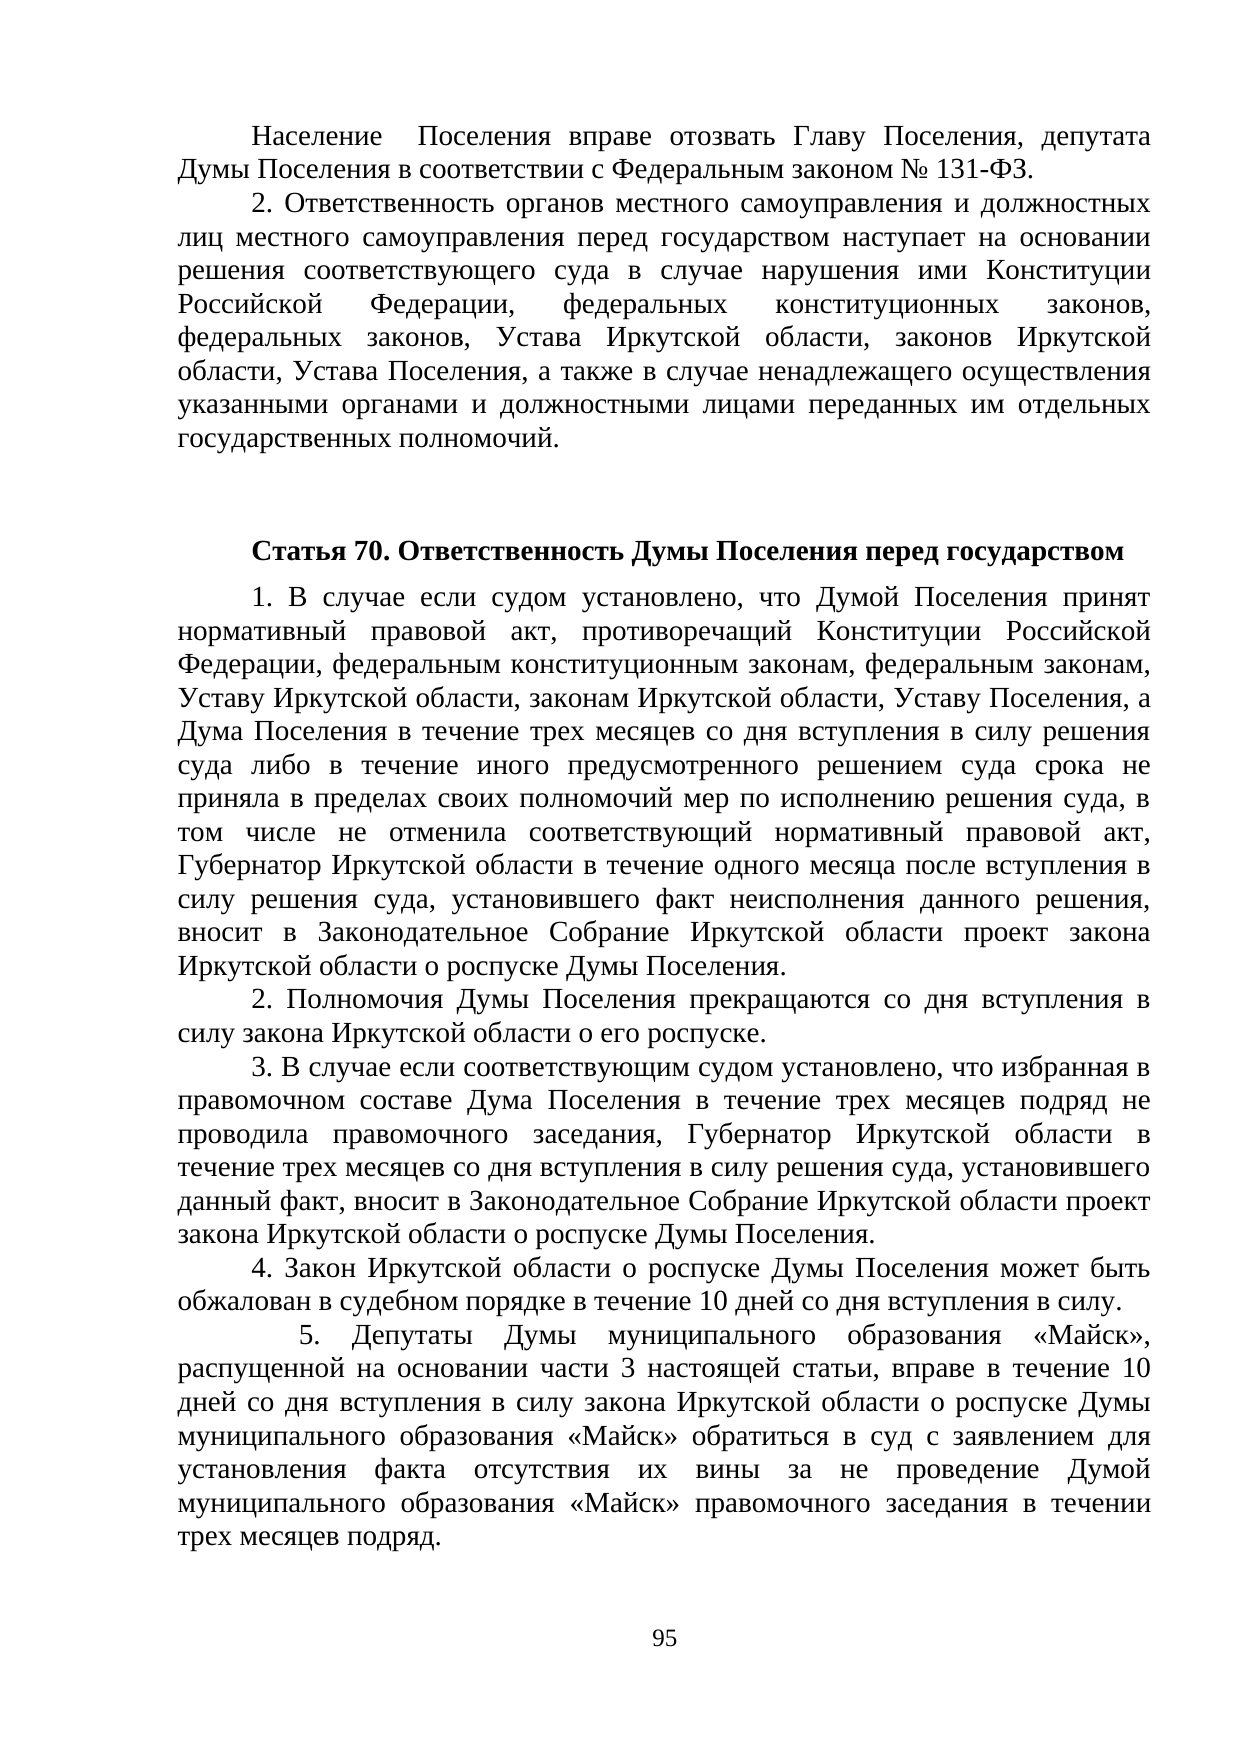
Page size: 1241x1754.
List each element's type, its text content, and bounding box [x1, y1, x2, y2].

text 5. Депутаты Думы муниципального образования «Майск», распущенной на основании части 3 настоящей статьи, вправе в течение 10 дней со дня вступления в силу закона Иркутской области о роспуске Думы муниципального образования «Майск» обратиться в суд с заявлением для установления факта отсутствия их вины за не проведение Думой муниципального образования «Майск» правомочного заседания в течении трех месяцев подряд. [177, 1317, 1152, 1552]
text 1. В случае если судом установлено, что Думой Поселения принят нормативный правовой акт, противоречащий Конституции Российской Федерации, федеральным конституционным законам, федеральным законам, Уставу Иркутской области, законам Иркутской области, Уставу Поселения, а Дума Поселения в течение трех месяцев со дня вступления в силу решения суда либо в течение иного предусмотренного решением суда срока не приняла в пределах своих полномочий мер по исполнению решения суда, в том числе не отменила соответствующий нормативный правовой акт, Губернатор Иркутской области в течение одного месяца после вступления в силу решения суда, установившего факт неисполнения данного решения, вносит в Законодательное Собрание Иркутской области проект закона Иркутской области о роспуске Думы Поселения. [177, 579, 1152, 982]
text 4. Закон Иркутской области о роспуске Думы Поселения может быть обжалован в судебном порядке в течение 10 дней со дня вступления в силу. [177, 1250, 1152, 1317]
text 3. В случае если соответствующим судом установлено, что избранная в правомочном составе Дума Поселения в течение трех месяцев подряд не проводила правомочного заседания, Губернатор Иркутской области в течение трех месяцев со дня вступления в силу решения суда, установившего данный факт, вносит в Законодательное Собрание Иркутской области проект закона Иркутской области о роспуске Думы Поселения. [177, 1049, 1152, 1250]
text Статья 70. Ответственность Думы Поселения перед государством [177, 533, 1152, 567]
text 2. Полномочия Думы Поселения прекращаются со дня вступления в силу закона Иркутской области о его роспуске. [177, 982, 1152, 1049]
text 2. Ответственность органов местного самоуправления и должностных лиц местного самоуправления перед государством наступает на основании решения соответствующего суда в случае нарушения ими Конституции Российской Федерации, федеральных конституционных законов, федеральных законов, Устава Иркутской области, законов Иркутской области, Устава Поселения, а также в случае ненадлежащего осуществления указанными органами и должностными лицами переданных им отдельных государственных полномочий. [177, 185, 1152, 453]
text Население Поселения вправе отозвать Главу Поселения, депутата Думы Поселения в соответствии с Федеральным законом № 131-ФЗ. [177, 118, 1152, 185]
